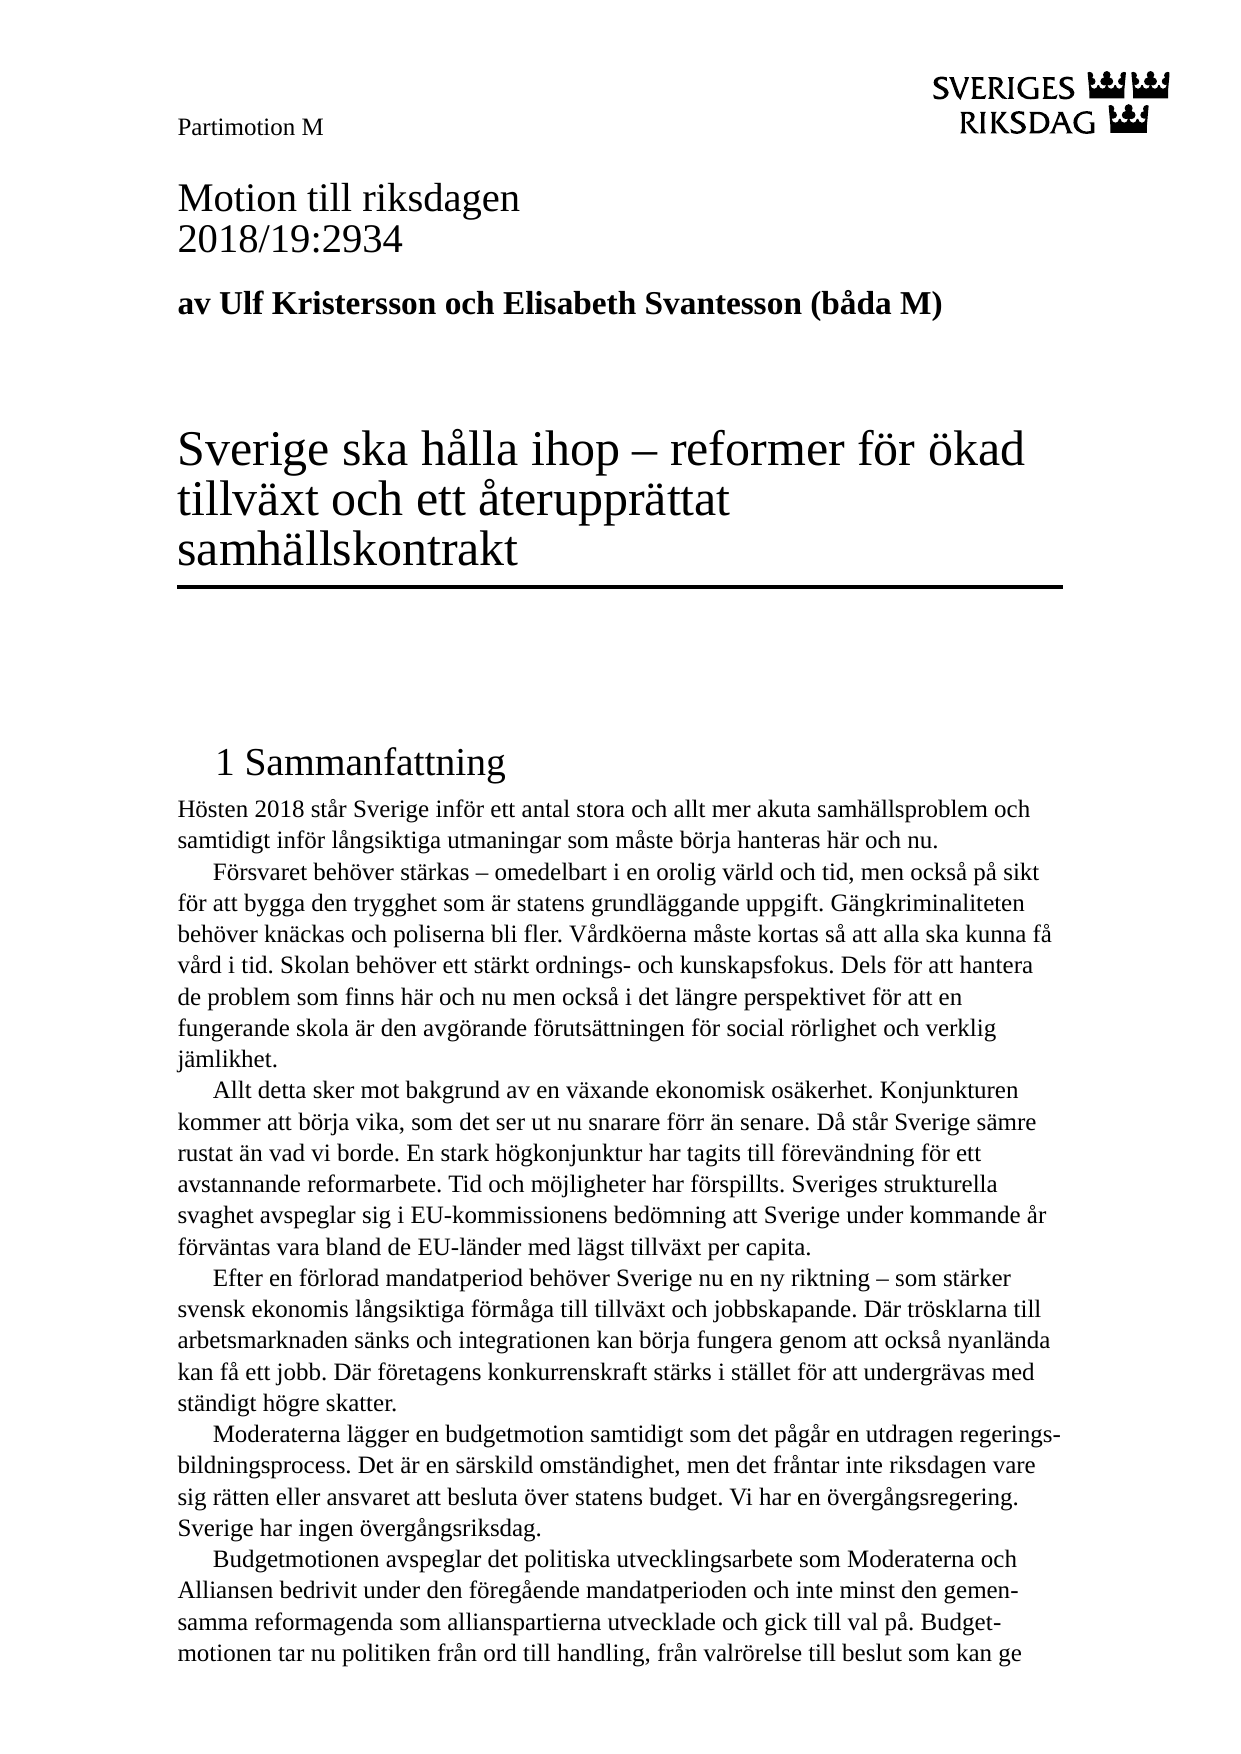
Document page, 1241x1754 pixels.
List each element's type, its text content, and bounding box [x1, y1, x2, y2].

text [177, 1542, 1063, 1667]
text Allt detta sker mot bakgrund av en växande ekonomisk osäkerhet. Konjunkturen kommer att börja vika, som det ser ut nu snarare förr än senare. Då står Sverige sämre rustat än vad vi borde. En stark högkonjunktur har tagits till förevändning för ett avstannande reformarbete. Tid och möjligheter har förspillts. Sveriges strukturella svaghet avspeglar sig i EU-kommissionens bedömning att Sverige under kommande år förväntas vara bland de EU-länder med lägst tillväxt per capita. [177, 1073, 1063, 1260]
text Efter en förlorad mandatperiod behöver Sverige nu en ny riktning – som stärker svensk ekonomis långsiktiga förmåga till tillväxt och jobbskapande. Där trösklarna till arbetsmarknaden sänks och integrationen kan börja fungera genom att också nyanlända kan få ett jobb. Där företagens konkurrenskraft stärks i stället för att undergrävas med ständigt högre skatter. [177, 1260, 1063, 1417]
text Sammanfattning [215, 743, 1063, 783]
text Försvaret behöver stärkas – omedelbart i en orolig värld och tid, men också på sikt för att bygga den trygghet som är statens grundläggande uppgift. Gängkriminaliteten behöver knäckas och poliserna bli fler. Vårdköerna måste kortas så att alla ska kunna få vård i tid. Skolan behöver ett stärkt ordnings- och kunskapsfokus. Dels för att hantera de problem som finns här och nu men också i det längre perspektivet för att en fungerande skola är den avgörande förutsättningen för social rörlighet och verklig jämlikhet. [177, 854, 1063, 1073]
text Hösten 2018 står Sverige inför ett antal stora och allt mer akuta samhällsproblem och samtidigt inför långsiktiga utmaningar som måste börja hanteras här och nu. [177, 792, 1063, 854]
text Moderaterna lägger en budgetmotion samtidigt som det pågår en utdragen regerings-bildningsprocess. Det är en särskild omständighet, men det fråntar inte riksdagen vare sig rätten eller ansvaret att besluta över statens budget. Vi har en övergångsregering. Sverige har ingen övergångsriksdag. [177, 1417, 1063, 1542]
